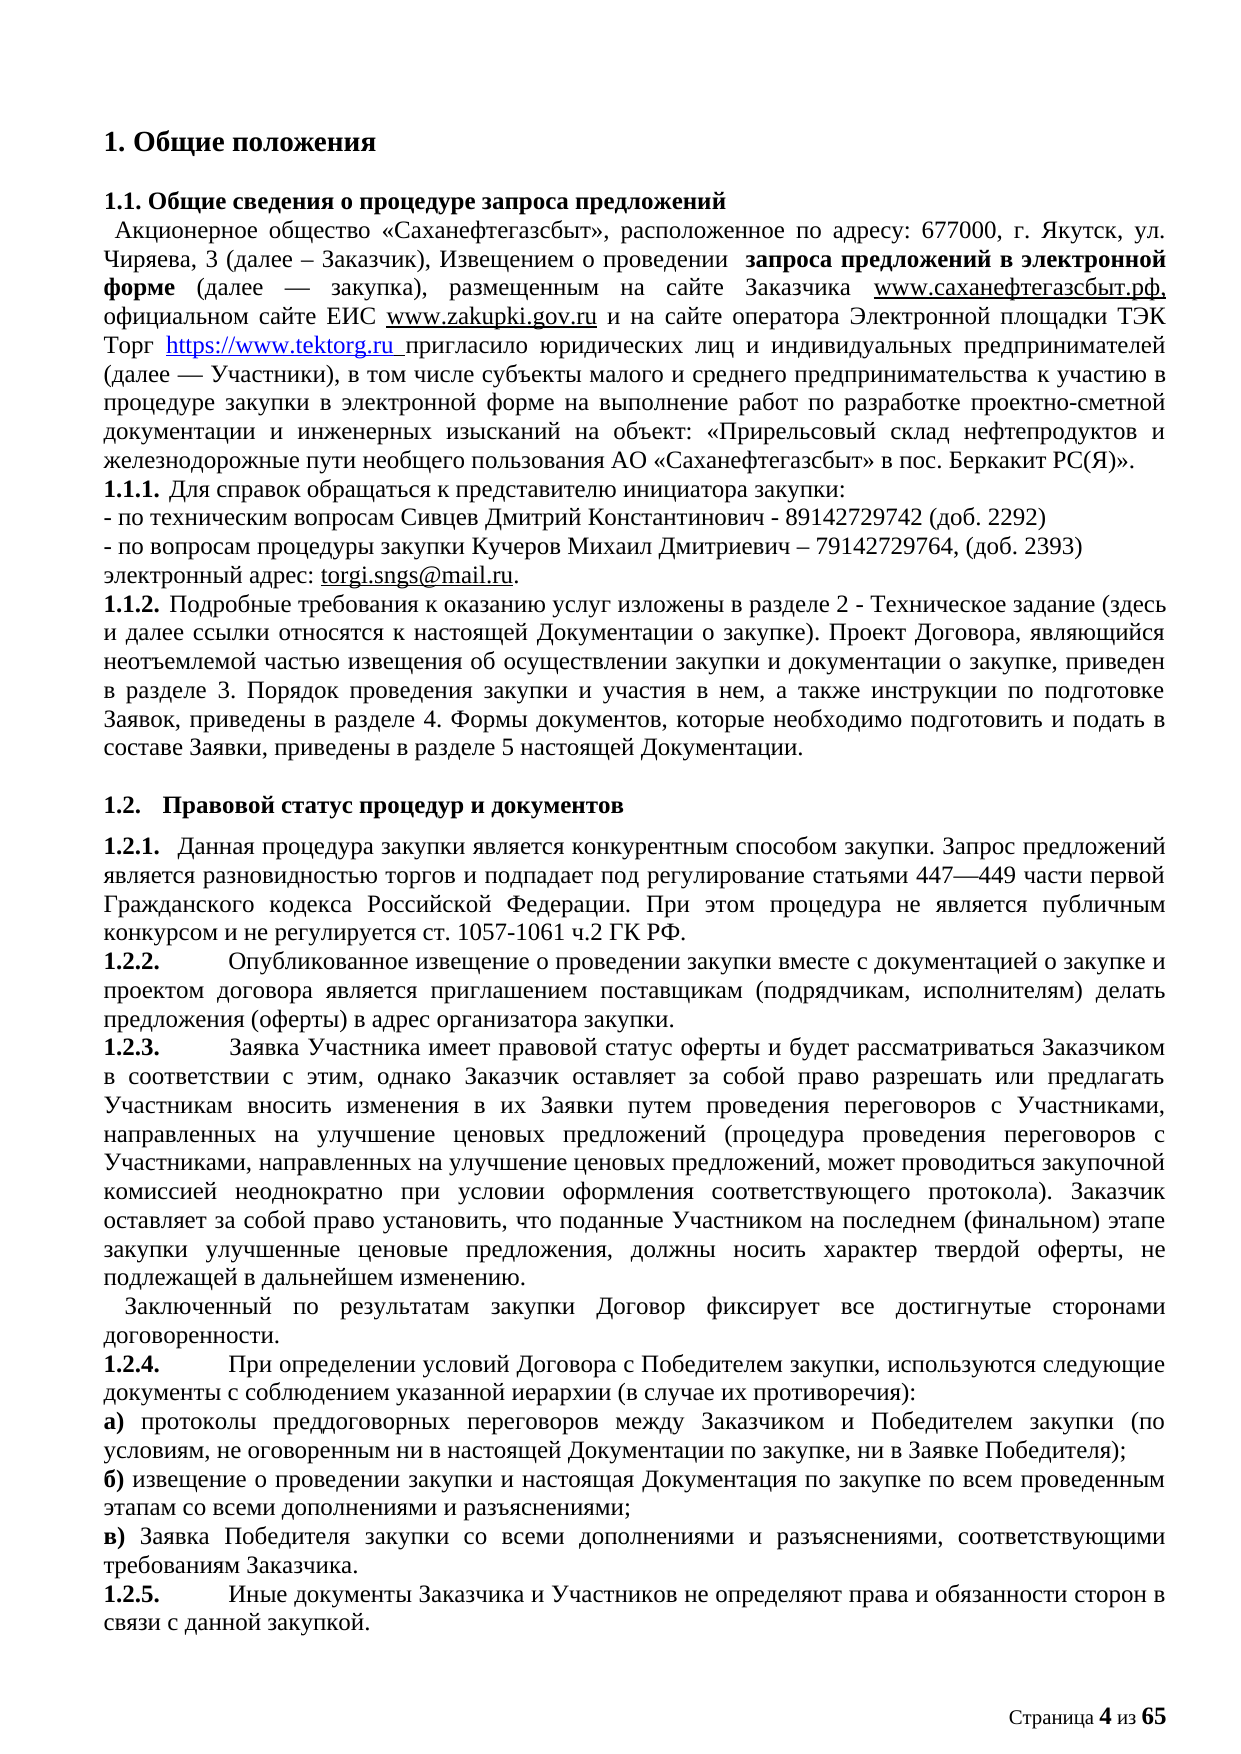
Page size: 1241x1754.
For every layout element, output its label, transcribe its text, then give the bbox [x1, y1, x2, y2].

list Для справок обращаться к представителю инициатора закупки: [103, 474, 1166, 502]
text электронный адрес: torgi.sngs@mail.ru. [103, 560, 1166, 589]
text Акционерное общество «Саханефтегазсбыт», расположенное по адресу: 677000, г. Якутск, ул. Чиряева, 3 (далее – Заказчик), Извещением о проведении запроса предложений в электронной форме (далее — закупка), размещенным на сайте Заказчика www.саханефтегазсбыт.рф, официальном сайте ЕИС www.zakupki.gov.ru и на сайте оператора Электронной площадки ТЭК Торг https://www.tektorg.ru пригласило юридических лиц и индивидуальных предпринимателей (далее — Участники), в том числе субъекты малого и среднего предпринимательства к участию в процедуре закупки в электронной форме на выполнение работ по разработке проектно-сметной документации и инженерных изысканий на объект: «Прирельсовый склад нефтепродуктов и железнодорожные пути необщего пользования АО «Саханефтегазсбыт» в пос. Беркакит РС(Я)». [103, 215, 1166, 474]
text - по техническим вопросам Сивцев Дмитрий Константинович - 89142729742 (доб. 2292) [103, 502, 1166, 531]
list Заявка Участника имеет правовой статус оферты и будет рассматриваться Заказчиком в соответствии с этим, однако Заказчик оставляет за собой право разрешать или предлагать Участникам вносить изменения в их Заявки путем проведения переговоров с Участниками, направленных на улучшение ценовых предложений (процедура проведения переговоров с Участниками, направленных на улучшение ценовых предложений, может проводиться закупочной комиссией неоднократно при условии оформления соответствующего протокола). Заказчик оставляет за собой право установить, что поданные Участником на последнем (финальном) этапе закупки улучшенные ценовые предложения, должны носить характер твердой оферты, не подлежащей в дальнейшем изменению. [103, 1032, 1166, 1291]
text в) Заявка Победителя закупки со всеми дополнениями и разъяснениями, соответствующими требованиям Заказчика. [103, 1521, 1166, 1579]
list Правовой статус процедур и документов [103, 790, 1166, 819]
list Общие сведения о процедуре запроса предложений [104, 186, 1166, 215]
list Данная процедура закупки является конкурентным способом закупки. Запрос предложений является разновидностью торгов и подпадает под регулирование статьями 447—449 части первой Гражданского кодекса Российской Федерации. При этом процедура не является публичным конкурсом и не регулируется ст. 1057-1061 ч.2 ГК РФ. [103, 831, 1166, 946]
list Подробные требования к оказанию услуг изложены в разделе 2 - Техническое задание (здесь и далее ссылки относятся к настоящей Документации о закупке). Проект Договора, являющийся неотъемлемой частью извещения об осуществлении закупки и документации о закупке, приведен в разделе 3. Порядок проведения закупки и участия в нем, а также инструкции по подготовке Заявок, приведены в разделе 4. Формы документов, которые необходимо подготовить и подать в составе Заявки, приведены в разделе 5 настоящей Документации. [103, 589, 1166, 761]
list При определении условий Договора с Победителем закупки, используются следующие документы с соблюдением указанной иерархии (в случае их противоречия): [103, 1349, 1166, 1406]
text Заключенный по результатам закупки Договор фиксирует все достигнутые сторонами договоренности. [103, 1291, 1166, 1349]
list Опубликованное извещение о проведении закупки вместе с документацией о закупке и проектом договора является приглашением поставщикам (подрядчикам, исполнителям) делать предложения (оферты) в адрес организатора закупки. [103, 946, 1166, 1032]
text а) протоколы преддоговорных переговоров между Заказчиком и Победителем закупки (по условиям, не оговоренным ни в настоящей Документации по закупке, ни в Заявке Победителя); [103, 1406, 1166, 1464]
list Общие положения [103, 124, 1166, 157]
list Иные документы Заказчика и Участников не определяют права и обязанности сторон в связи с данной закупкой. [103, 1579, 1166, 1636]
text - по вопросам процедуры закупки Кучеров Михаил Дмитриевич – 79142729764, (доб. 2393) [103, 531, 1166, 560]
text б) извещение о проведении закупки и настоящая Документация по закупке по всем проведенным этапам со всеми дополнениями и разъяснениями; [103, 1464, 1166, 1521]
